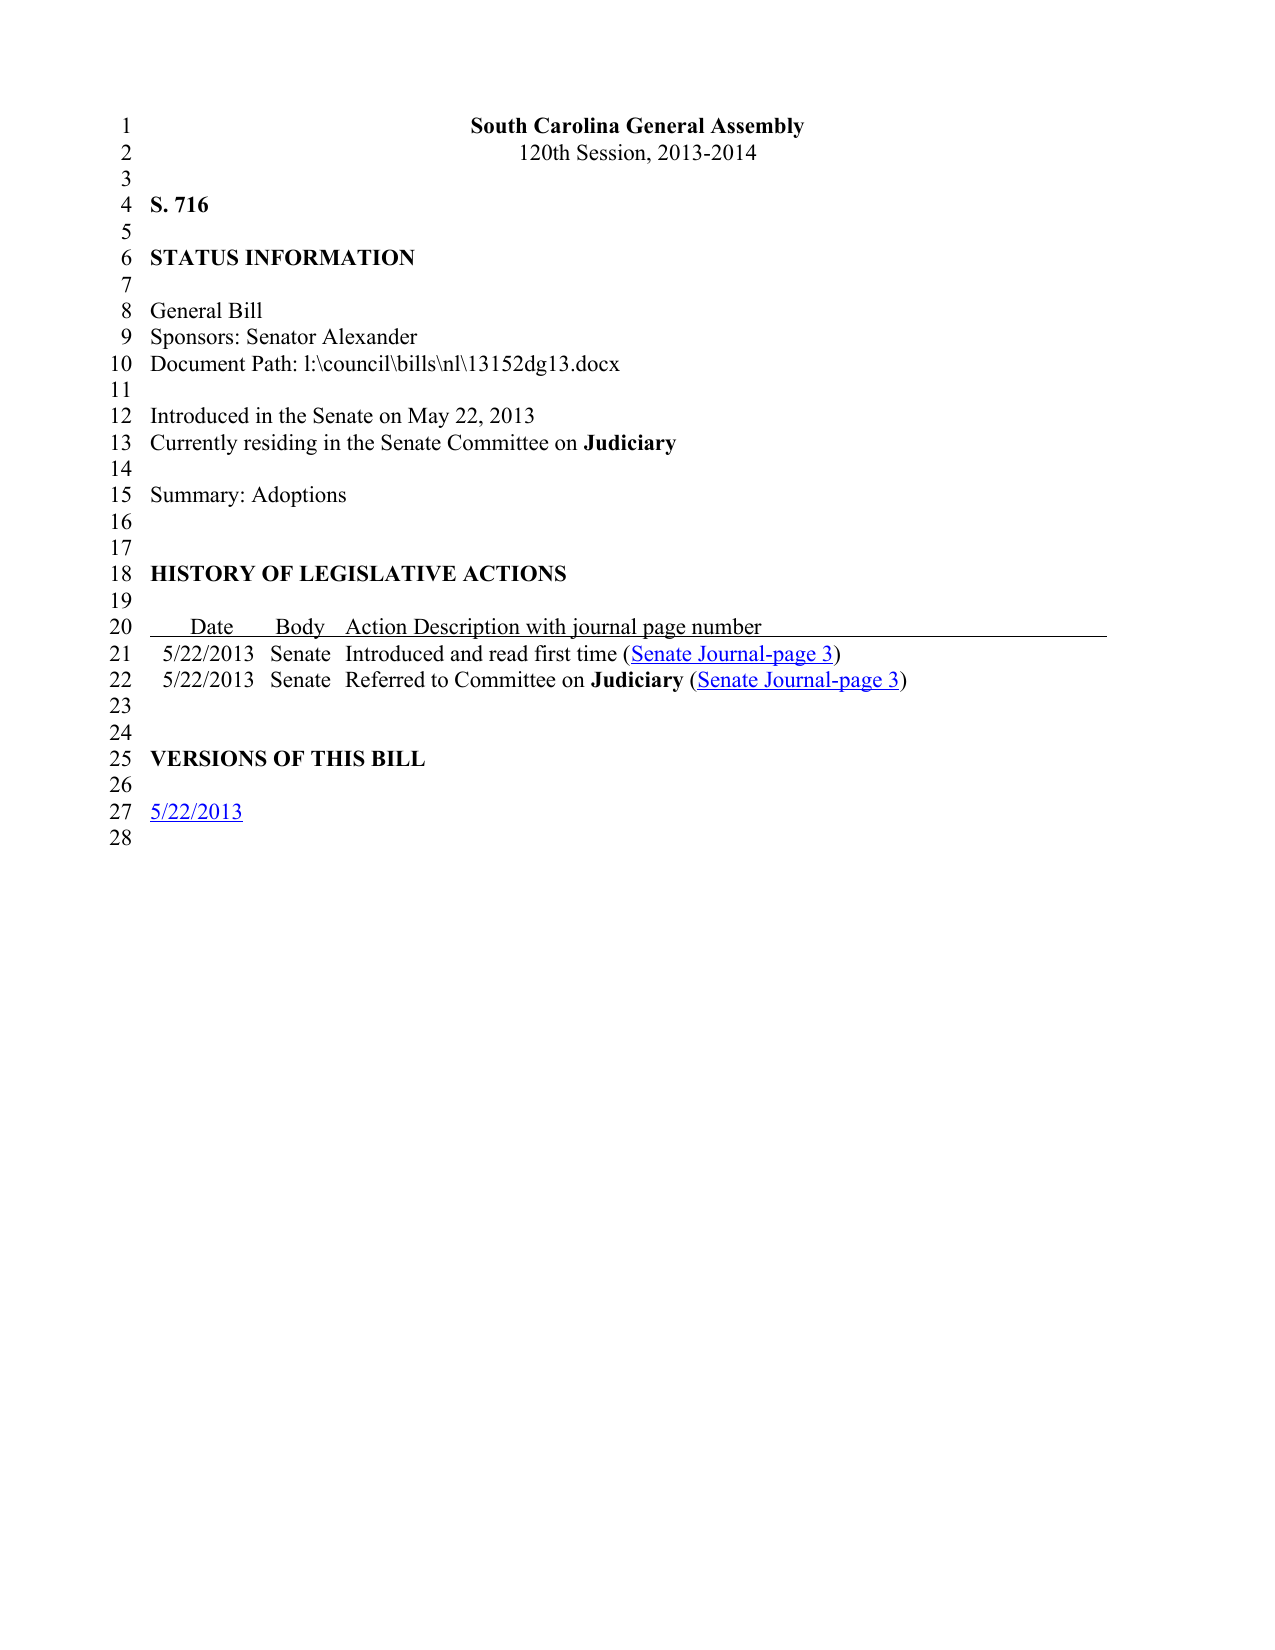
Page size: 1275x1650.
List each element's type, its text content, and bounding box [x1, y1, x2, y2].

text 5/22/2013 Senate Introduced and read first time (Senate Journal-page 3) [150, 639, 1125, 666]
text 5/22/2013 [150, 798, 1125, 824]
text STATUS INFORMATION [150, 244, 1125, 271]
text Date Body Action Description with journal page number [150, 613, 1125, 639]
text Summary: Adoptions [150, 481, 1125, 508]
text General Bill [150, 297, 1125, 323]
text 120th Session, 2013-2014 [150, 139, 1125, 165]
text Sponsors: Senator Alexander [150, 323, 1125, 350]
text South Carolina General Assembly [150, 112, 1125, 139]
text 5/22/2013 Senate Referred to Committee on Judiciary (Senate Journal-page 3) [150, 666, 1125, 692]
text VERSIONS OF THIS BILL [150, 745, 1125, 771]
text HISTORY OF LEGISLATIVE ACTIONS [150, 561, 1125, 587]
text Introduced in the Senate on May 22, 2013 [150, 402, 1125, 429]
text Currently residing in the Senate Committee on Judiciary [150, 429, 1125, 455]
text Document Path: l:\council\bills\nl\13152dg13.docx [150, 350, 1125, 376]
text S. 716 [150, 192, 1125, 218]
